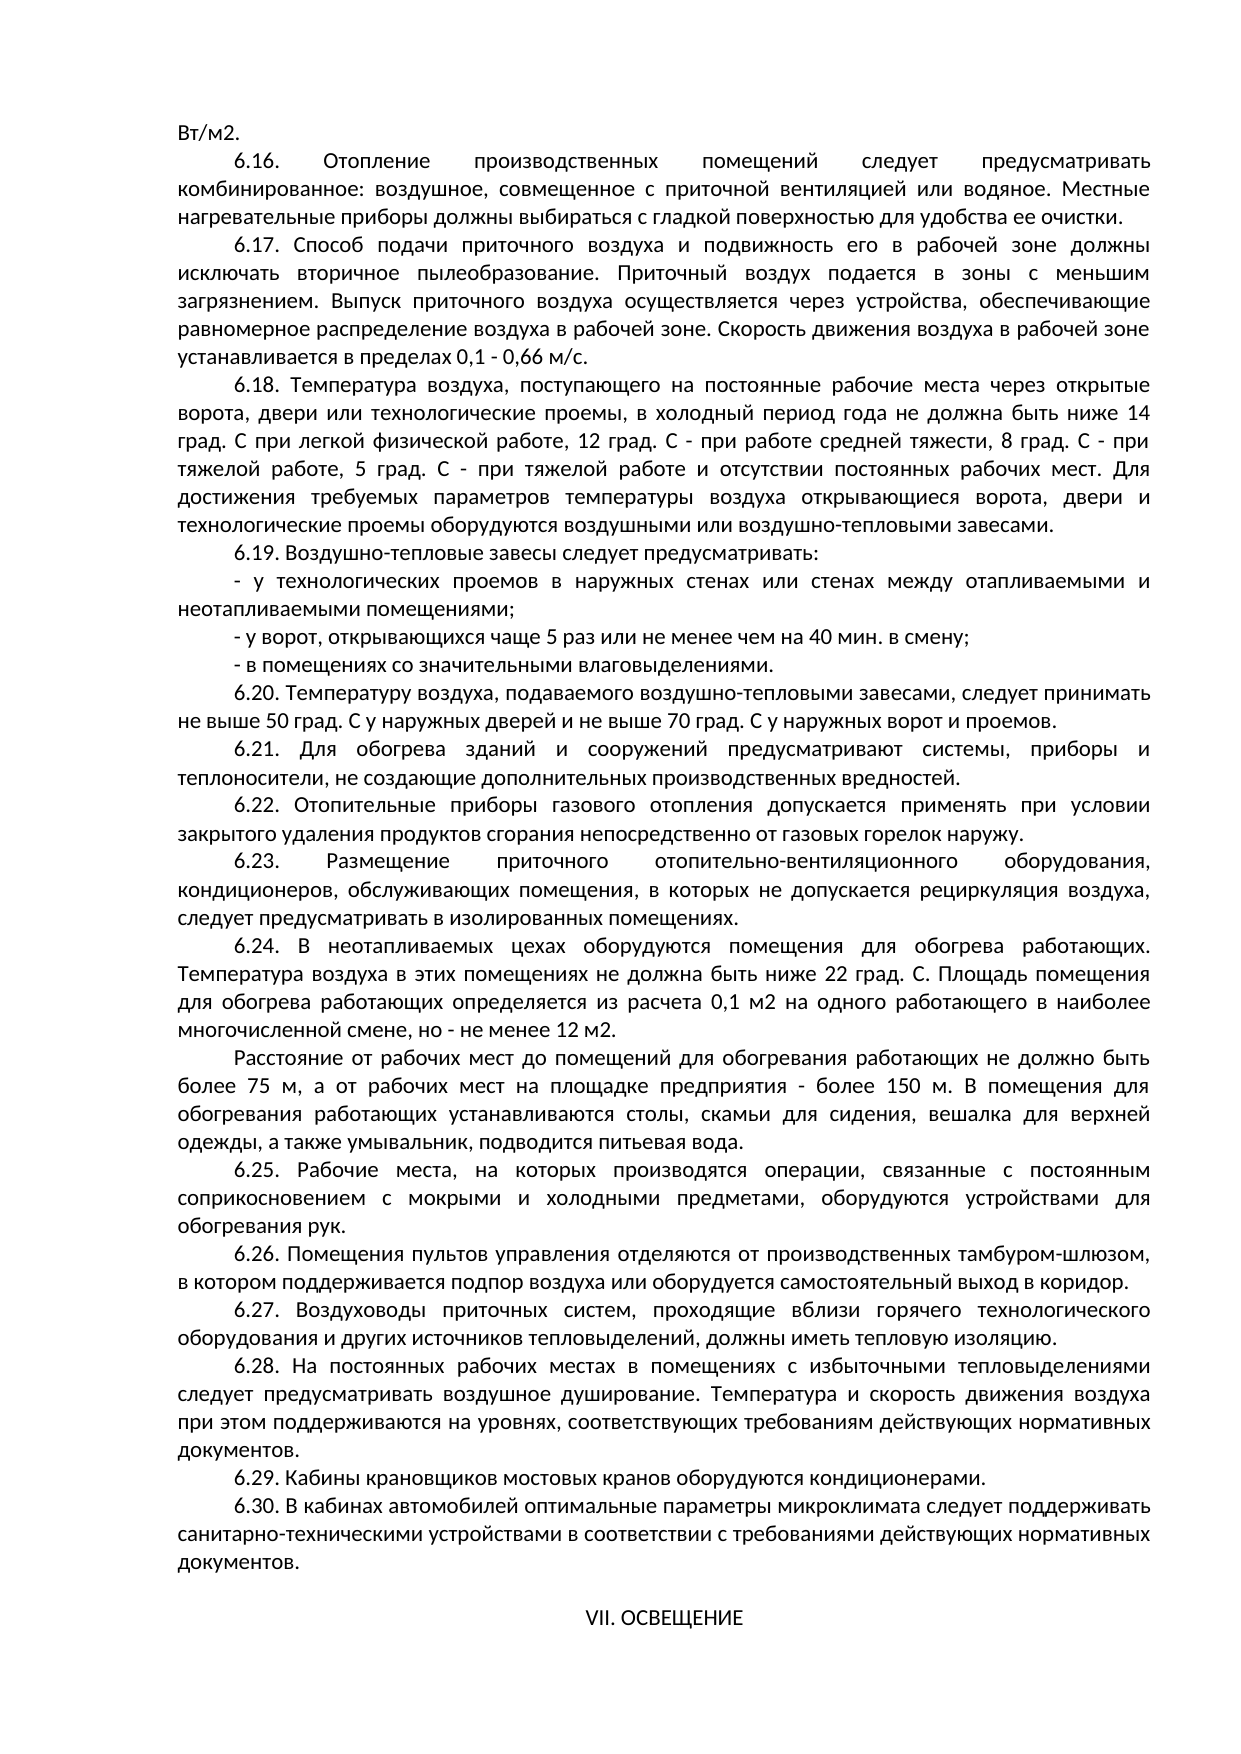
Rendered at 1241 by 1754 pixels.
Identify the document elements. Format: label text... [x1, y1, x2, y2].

text VII. ОСВЕЩЕНИЕ [177, 1603, 1152, 1631]
text 6.16. Отопление производственных помещений следует предусматривать комбинированное: воздушное, совмещенное с приточной вентиляцией или водяное. Местные нагревательные приборы должны выбираться с гладкой поверхностью для удобства ее очистки. [177, 146, 1152, 230]
text 6.17. Способ подачи приточного воздуха и подвижность его в рабочей зоне должны исключать вторичное пылеобразование. Приточный воздух подается в зоны с меньшим загрязнением. Выпуск приточного воздуха осуществляется через устройства, обеспечивающие равномерное распределение воздуха в рабочей зоне. Скорость движения воздуха в рабочей зоне устанавливается в пределах 0,1 - 0,66 м/с. [177, 230, 1152, 370]
text - у ворот, открывающихся чаще 5 раз или не менее чем на 40 мин. в смену; [177, 622, 1152, 651]
text 6.24. В неотапливаемых цехах оборудуются помещения для обогрева работающих. Температура воздуха в этих помещениях не должна быть ниже 22 град. С. Площадь помещения для обогрева работающих определяется из расчета 0,1 м2 на одного работающего в наиболее многочисленной смене, но - не менее 12 м2. [177, 931, 1152, 1043]
text 6.25. Рабочие места, на которых производятся операции, связанные с постоянным соприкосновением с мокрыми и холодными предметами, оборудуются устройствами для обогревания рук. [177, 1155, 1152, 1239]
text - у технологических проемов в наружных стенах или стенах между отапливаемыми и неотапливаемыми помещениями; [177, 566, 1152, 622]
text 6.22. Отопительные приборы газового отопления допускается применять при условии закрытого удаления продуктов сгорания непосредственно от газовых горелок наружу. [177, 791, 1152, 847]
text 6.26. Помещения пультов управления отделяются от производственных тамбуром-шлюзом, в котором поддерживается подпор воздуха или оборудуется самостоятельный выход в коридор. [177, 1239, 1152, 1295]
text 6.18. Температура воздуха, поступающего на постоянные рабочие места через открытые ворота, двери или технологические проемы, в холодный период года не должна быть ниже 14 град. С при легкой физической работе, 12 град. С - при работе средней тяжести, 8 град. С - при тяжелой работе, 5 град. С - при тяжелой работе и отсутствии постоянных рабочих мест. Для достижения требуемых параметров температуры воздуха открывающиеся ворота, двери и технологические проемы оборудуются воздушными или воздушно-тепловыми завесами. [177, 370, 1152, 538]
text 6.27. Воздуховоды приточных систем, проходящие вблизи горячего технологического оборудования и других источников тепловыделений, должны иметь тепловую изоляцию. [177, 1295, 1152, 1351]
text - в помещениях со значительными влаговыделениями. [177, 651, 1152, 678]
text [177, 118, 1152, 146]
text 6.19. Воздушно-тепловые завесы следует предусматривать: [177, 538, 1152, 566]
text 6.28. На постоянных рабочих местах в помещениях с избыточными тепловыделениями следует предусматривать воздушное душирование. Температура и скорость движения воздуха при этом поддерживаются на уровнях, соответствующих требованиям действующих нормативных документов. [177, 1351, 1152, 1463]
text Расстояние от рабочих мест до помещений для обогревания работающих не должно быть более 75 м, а от рабочих мест на площадке предприятия - более 150 м. В помещения для обогревания работающих устанавливаются столы, скамьи для сидения, вешалка для верхней одежды, а также умывальник, подводится питьевая вода. [177, 1043, 1152, 1155]
text 6.30. В кабинах автомобилей оптимальные параметры микроклимата следует поддерживать санитарно-техническими устройствами в соответствии с требованиями действующих нормативных документов. [177, 1491, 1152, 1575]
text 6.23. Размещение приточного отопительно-вентиляционного оборудования, кондиционеров, обслуживающих помещения, в которых не допускается рециркуляция воздуха, следует предусматривать в изолированных помещениях. [177, 847, 1152, 931]
text 6.21. Для обогрева зданий и сооружений предусматривают системы, приборы и теплоносители, не создающие дополнительных производственных вредностей. [177, 734, 1152, 791]
text 6.29. Кабины крановщиков мостовых кранов оборудуются кондиционерами. [177, 1463, 1152, 1491]
text 6.20. Температуру воздуха, подаваемого воздушно-тепловыми завесами, следует принимать не выше 50 град. С у наружных дверей и не выше 70 град. С у наружных ворот и проемов. [177, 678, 1152, 734]
